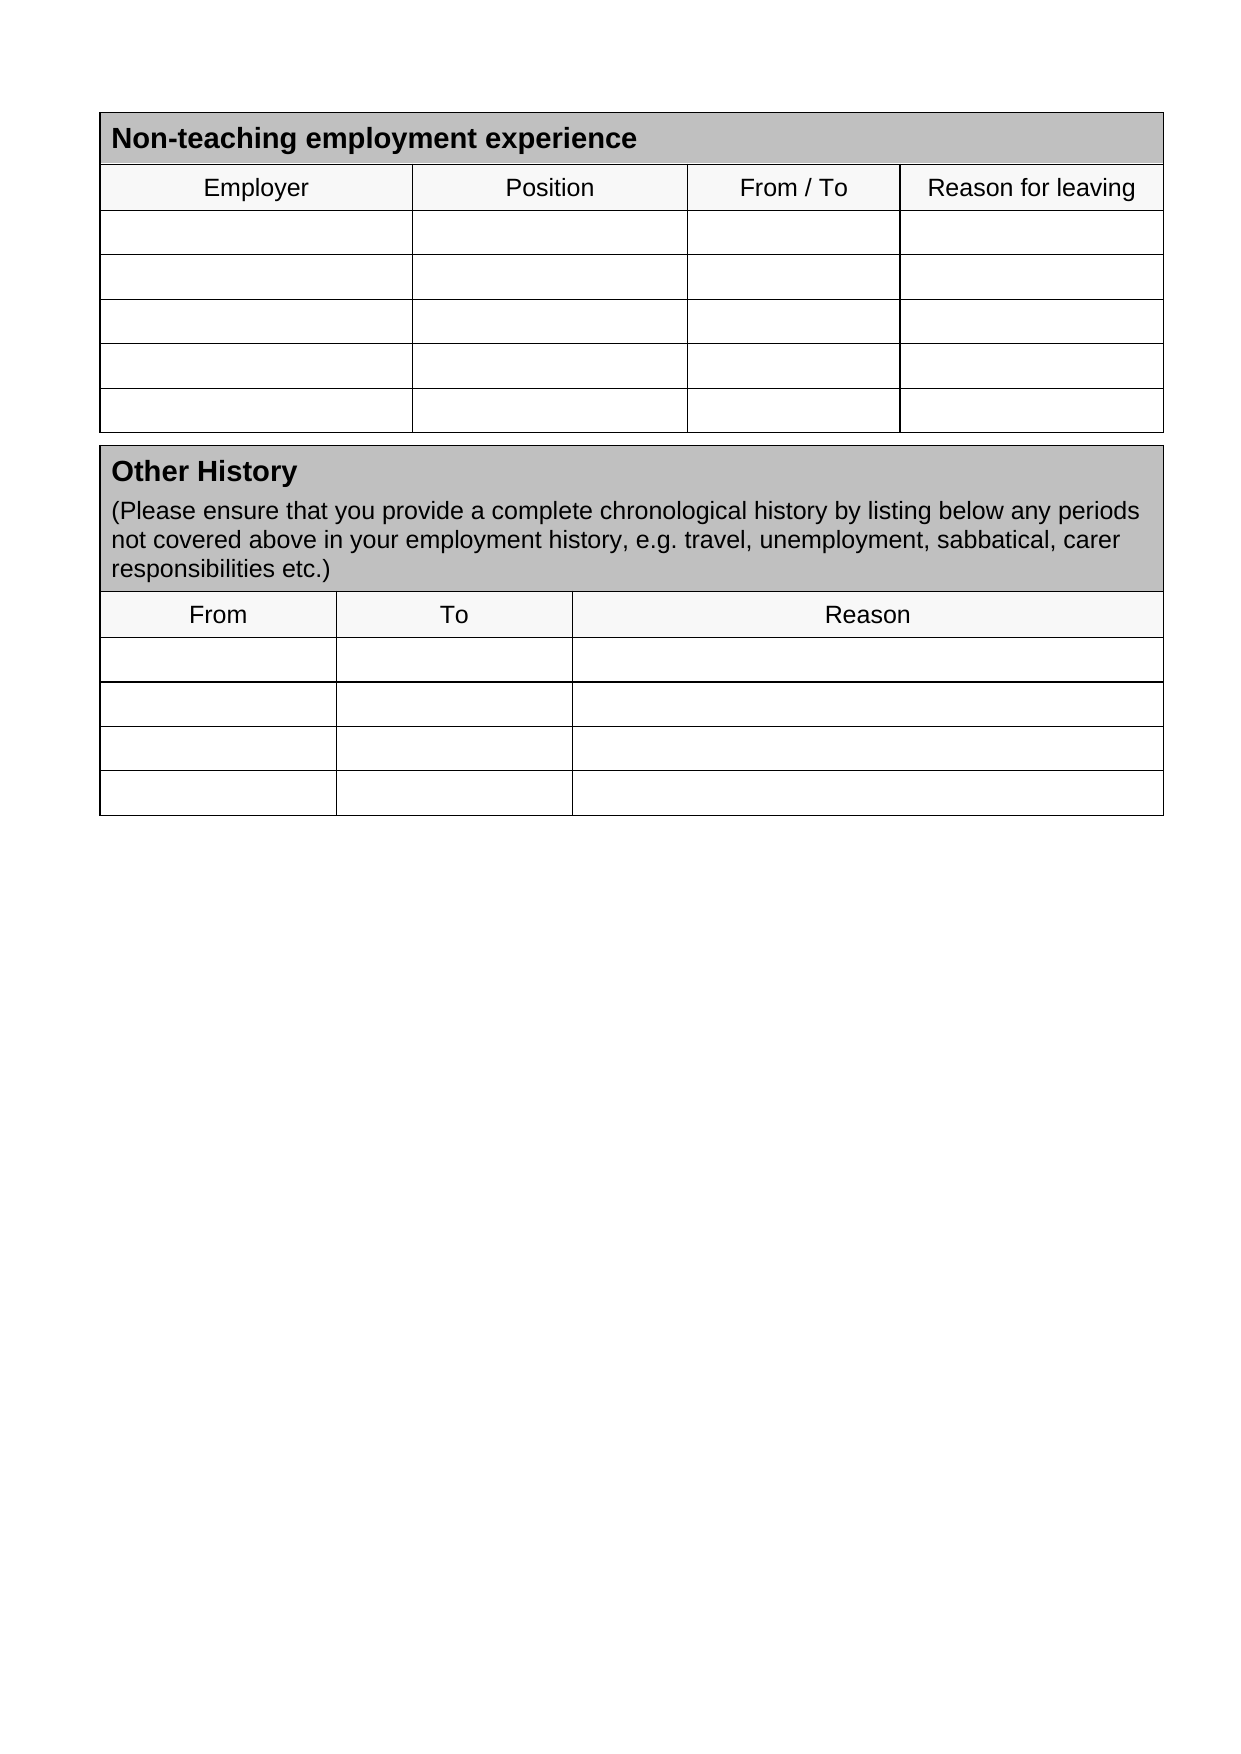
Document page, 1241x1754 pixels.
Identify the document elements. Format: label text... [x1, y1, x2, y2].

table_cell [573, 727, 1163, 770]
table_cell [101, 300, 412, 343]
table_cell [101, 389, 412, 432]
table_cell [688, 344, 899, 387]
table_cell [337, 683, 572, 726]
table_cell [901, 344, 1163, 387]
table_header Other History (Please ensure that you provide a complete chronological history by listing below any periods not covered above in your employment history, e.g. travel, unemployment, sabbatical, carer responsibilities etc.) [101, 446, 1163, 591]
table_cell Reason for leaving [901, 165, 1163, 210]
table_cell [413, 389, 687, 432]
table_cell [101, 344, 412, 387]
table_cell [101, 771, 336, 814]
table_cell [413, 211, 687, 254]
table_cell [901, 211, 1163, 254]
table_cell [101, 727, 336, 770]
table_cell [413, 344, 687, 387]
table_cell [101, 255, 412, 299]
table_cell [901, 300, 1163, 343]
table_cell [688, 300, 899, 343]
table_cell [337, 638, 572, 681]
table_cell [688, 211, 899, 254]
table_cell [901, 389, 1163, 432]
table_header Non-teaching employment experience [101, 113, 1163, 163]
table_cell Employer [101, 165, 412, 210]
table_cell To [337, 592, 572, 637]
table_cell [573, 638, 1163, 681]
table_cell [688, 255, 899, 299]
table_cell [573, 683, 1163, 726]
table_cell [573, 771, 1163, 814]
table_cell From / To [688, 165, 899, 210]
table_cell From [101, 592, 336, 637]
table_cell [101, 683, 336, 726]
table_cell [337, 771, 572, 814]
table_cell Reason [573, 592, 1163, 637]
table_cell [101, 211, 412, 254]
table_cell [688, 389, 899, 432]
table_cell [413, 255, 687, 299]
table_cell [413, 300, 687, 343]
table_cell [337, 727, 572, 770]
table_cell Position [413, 165, 687, 210]
table_cell [101, 638, 336, 681]
table_cell [901, 255, 1163, 299]
